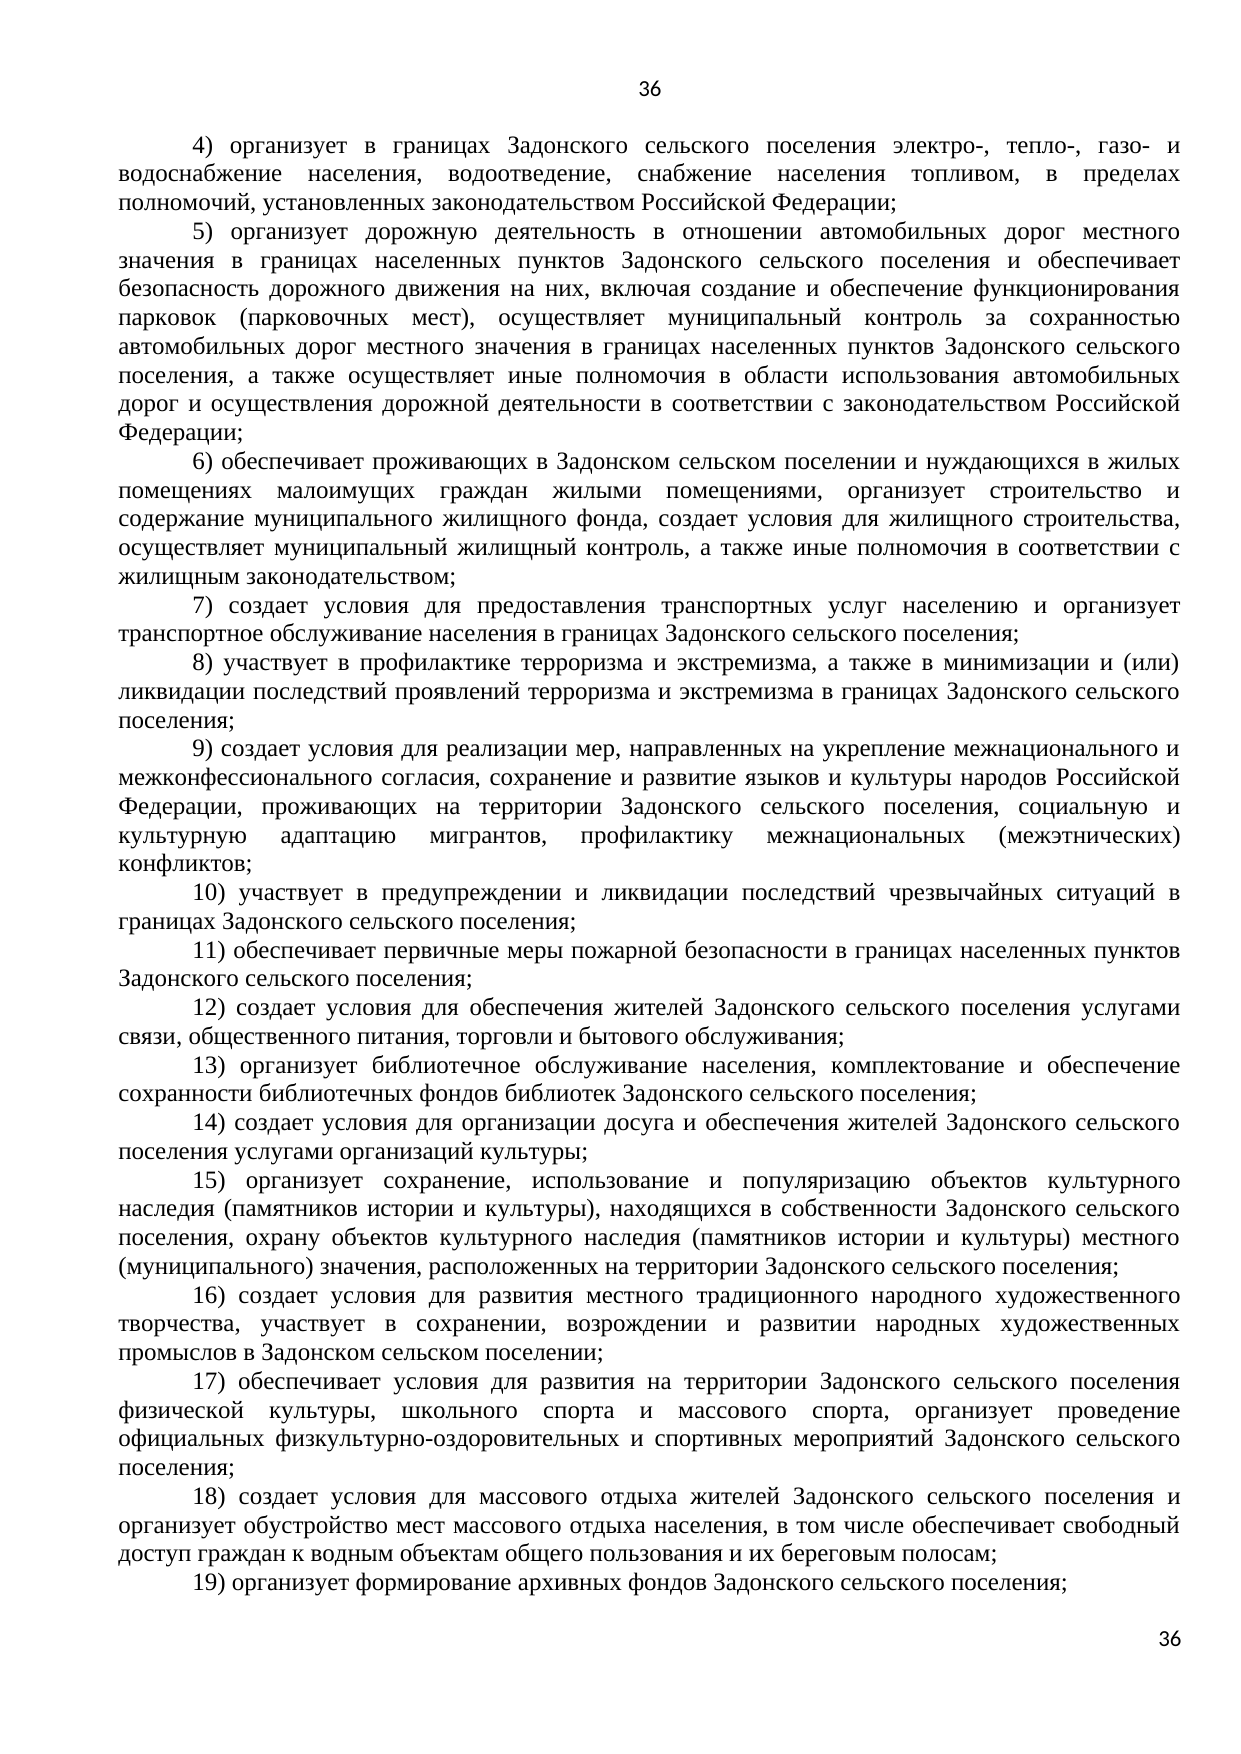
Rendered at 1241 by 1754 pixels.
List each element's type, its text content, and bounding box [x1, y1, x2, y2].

text 15) организует сохранение, использование и популяризацию объектов культурного наследия (памятников истории и культуры), находящихся в собственности Задонского сельского поселения, охрану объектов культурного наследия (памятников истории и культуры) местного (муниципального) значения, расположенных на территории Задонского сельского поселения; [118, 1165, 1181, 1280]
text 4) организует в границах Задонского сельского поселения электро-, тепло-, газо- и водоснабжение населения, водоотведение, снабжение населения топливом, в пределах полномочий, установленных законодательством Российской Федерации; [118, 130, 1181, 216]
text 16) создает условия для развития местного традиционного народного художественного творчества, участвует в сохранении, возрождении и развитии народных художественных промыслов в Задонском сельском поселении; [118, 1280, 1181, 1366]
text 11) обеспечивает первичные меры пожарной безопасности в границах населенных пунктов Задонского сельского поселения; [118, 935, 1181, 992]
text 9) создает условия для реализации мер, направленных на укрепление межнационального и межконфессионального согласия, сохранение и развитие языков и культуры народов Российской Федерации, проживающих на территории Задонского сельского поселения, социальную и культурную адаптацию мигрантов, профилактику межнациональных (межэтнических) конфликтов; [118, 733, 1181, 877]
text 18) создает условия для массового отдыха жителей Задонского сельского поселения и организует обустройство мест массового отдыха населения, в том числе обеспечивает свободный доступ граждан к водным объектам общего пользования и их береговым полосам; [118, 1481, 1181, 1567]
text 12) создает условия для обеспечения жителей Задонского сельского поселения услугами связи, общественного питания, торговли и бытового обслуживания; [118, 992, 1181, 1050]
text 13) организует библиотечное обслуживание населения, комплектование и обеспечение сохранности библиотечных фондов библиотек Задонского сельского поселения; [118, 1050, 1181, 1107]
text 7) создает условия для предоставления транспортных услуг населению и организует транспортное обслуживание населения в границах Задонского сельского поселения; [118, 590, 1181, 647]
text 5) организует дорожную деятельность в отношении автомобильных дорог местного значения в границах населенных пунктов Задонского сельского поселения и обеспечивает безопасность дорожного движения на них, включая создание и обеспечение функционирования парковок (парковочных мест), осуществляет муниципальный контроль за сохранностью автомобильных дорог местного значения в границах населенных пунктов Задонского сельского поселения, а также осуществляет иные полномочия в области использования автомобильных дорог и осуществления дорожной деятельности в соответствии с законодательством Российской Федерации; [118, 216, 1181, 446]
text 14) создает условия для организации досуга и обеспечения жителей Задонского сельского поселения услугами организаций культуры; [118, 1107, 1181, 1165]
text 17) обеспечивает условия для развития на территории Задонского сельского поселения физической культуры, школьного спорта и массового спорта, организует проведение официальных физкультурно-оздоровительных и спортивных мероприятий Задонского сельского поселения; [118, 1366, 1181, 1481]
text 19) организует формирование архивных фондов Задонского сельского поселения; [118, 1567, 1181, 1596]
text 6) обеспечивает проживающих в Задонском сельском поселении и нуждающихся в жилых помещениях малоимущих граждан жилыми помещениями, организует строительство и содержание муниципального жилищного фонда, создает условия для жилищного строительства, осуществляет муниципальный жилищный контроль, а также иные полномочия в соответствии с жилищным законодательством; [118, 446, 1181, 590]
text 8) участвует в профилактике терроризма и экстремизма, а также в минимизации и (или) ликвидации последствий проявлений терроризма и экстремизма в границах Задонского сельского поселения; [118, 647, 1181, 733]
text 10) участвует в предупреждении и ликвидации последствий чрезвычайных ситуаций в границах Задонского сельского поселения; [118, 877, 1181, 935]
